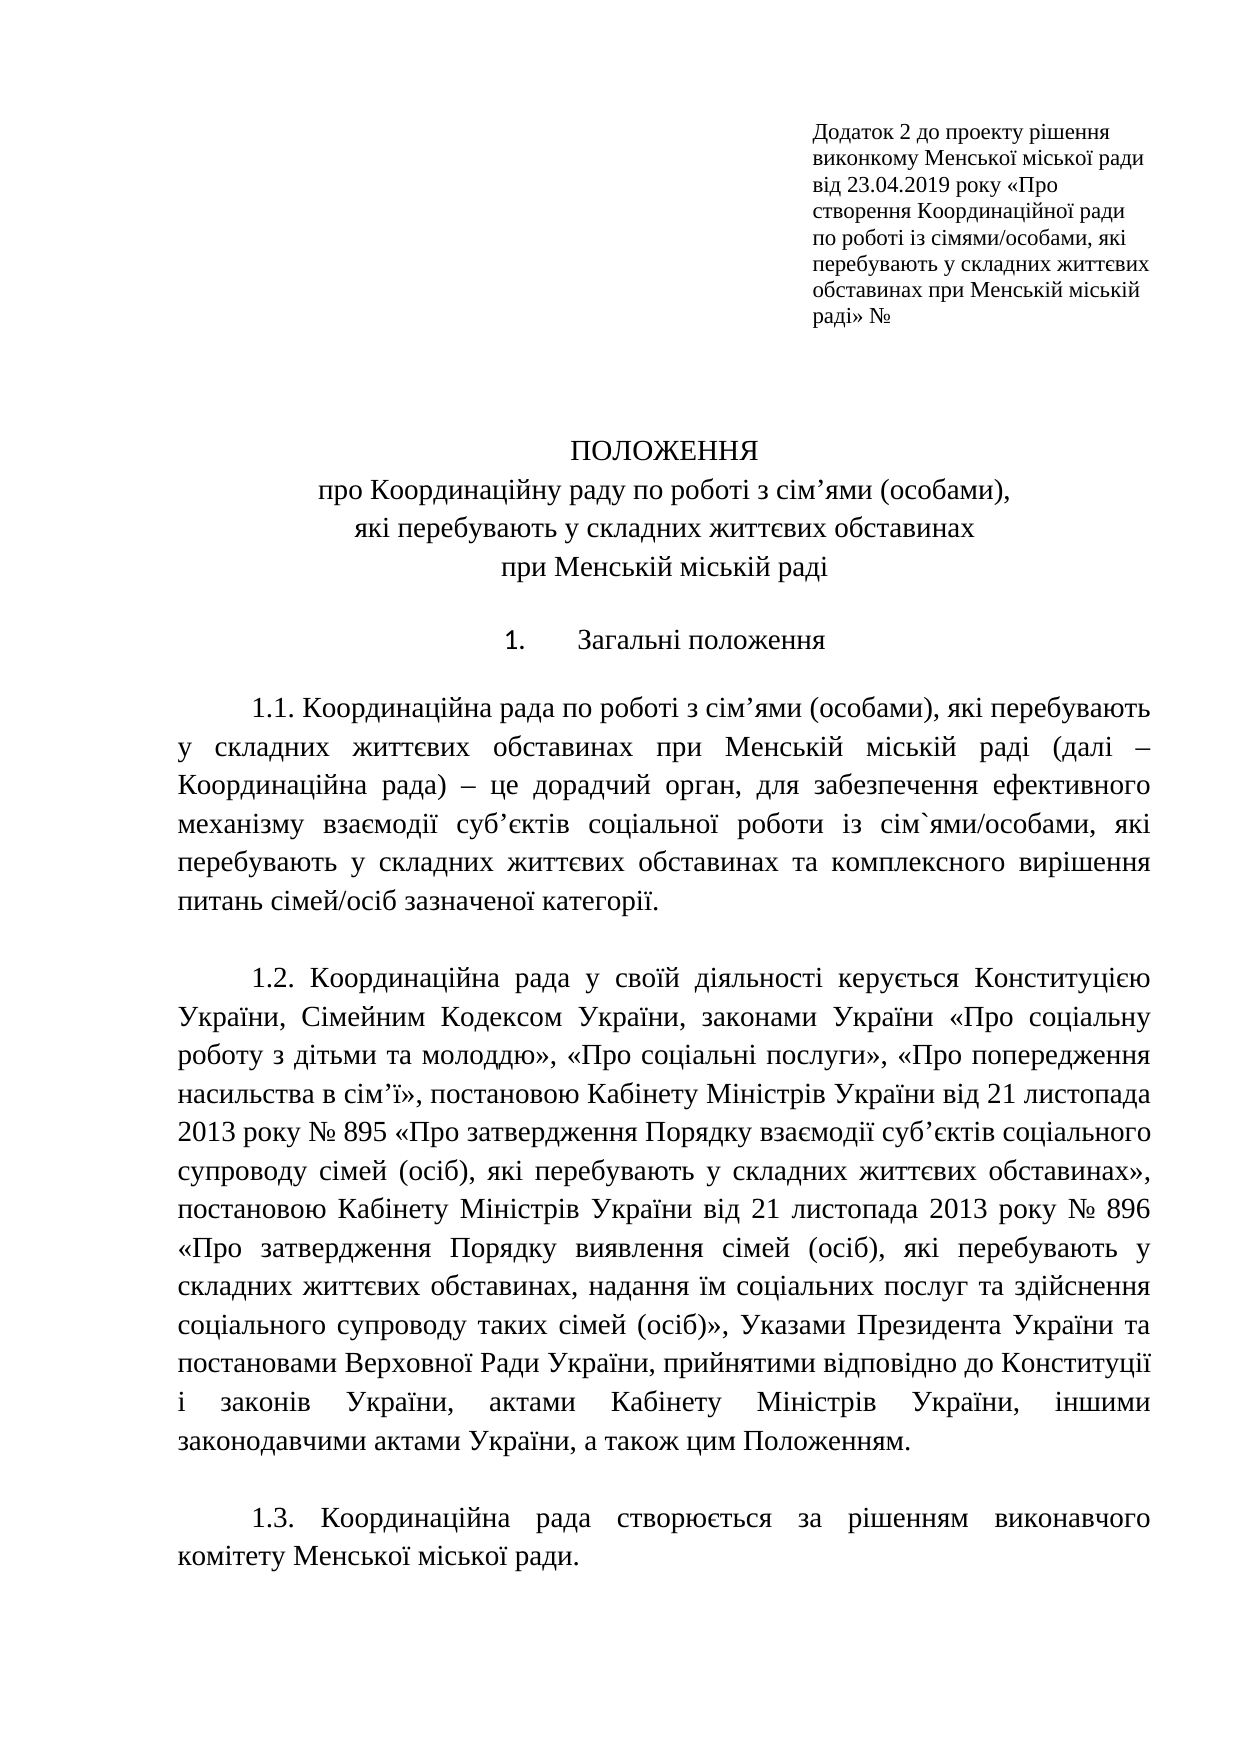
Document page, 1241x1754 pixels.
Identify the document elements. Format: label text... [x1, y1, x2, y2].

text при Менській міській раді [177, 549, 1152, 583]
text 1.2. Координаційна рада у своїй діяльності керується Конституцією України, Сімейним Кодексом України, законами України «Про соціальну роботу з дітьми та молоддю», «Про соціальні послуги», «Про попередження насильства в сім’ї», постановою Кабінету Міністрів України від 21 листопада 2013 року № 895 «Про затвердження Порядку взаємодії суб’єктів соціального супроводу сімей (осіб), які перебувають у складних життєвих обставинах», постановою Кабінету Міністрів України від 21 листопада 2013 року № 896 «Про затвердження Порядку виявлення сімей (осіб), які перебувають у складних життєвих обставинах, надання їм соціальних послуг та здійснення соціального супроводу таких сімей (осіб)», Указами Президента України та постановами Верховної Ради України, прийнятими відповідно до Конституції і законів України, актами Кабінету Міністрів України, іншими законодавчими актами України, а також цим Положенням. [177, 960, 1152, 1456]
text ПОЛОЖЕННЯ [177, 433, 1152, 467]
list Загальні положення [177, 621, 1152, 657]
text які перебувають у складних життєвих обставинах [177, 511, 1152, 544]
text про Координаційну раду по роботі з сім’ями (особами), [177, 472, 1152, 506]
text 1.3. Координаційна рада створюється за рішенням виконавчого комітету Менської міської ради. [177, 1500, 1152, 1572]
text Додаток 2 до проекту рішення виконкому Менської міської ради від 23.04.2019 року «Про створення Координаційної ради по роботі із сімями/особами, які перебувають у складних життєвих обставинах при Менській міській раді» № [812, 118, 1152, 329]
text 1.1. Координаційна рада по роботі з сім’ями (особами), які перебувають у складних життєвих обставинах при Менській міській раді (далі – Координаційна рада) – це дорадчий орган, для забезпечення ефективного механізму взаємодії суб’єктів соціальної роботи із сім`ями/особами, які перебувають у складних життєвих обставинах та комплексного вирішення питань сімей/осіб зазначеної категорії. [177, 690, 1152, 917]
